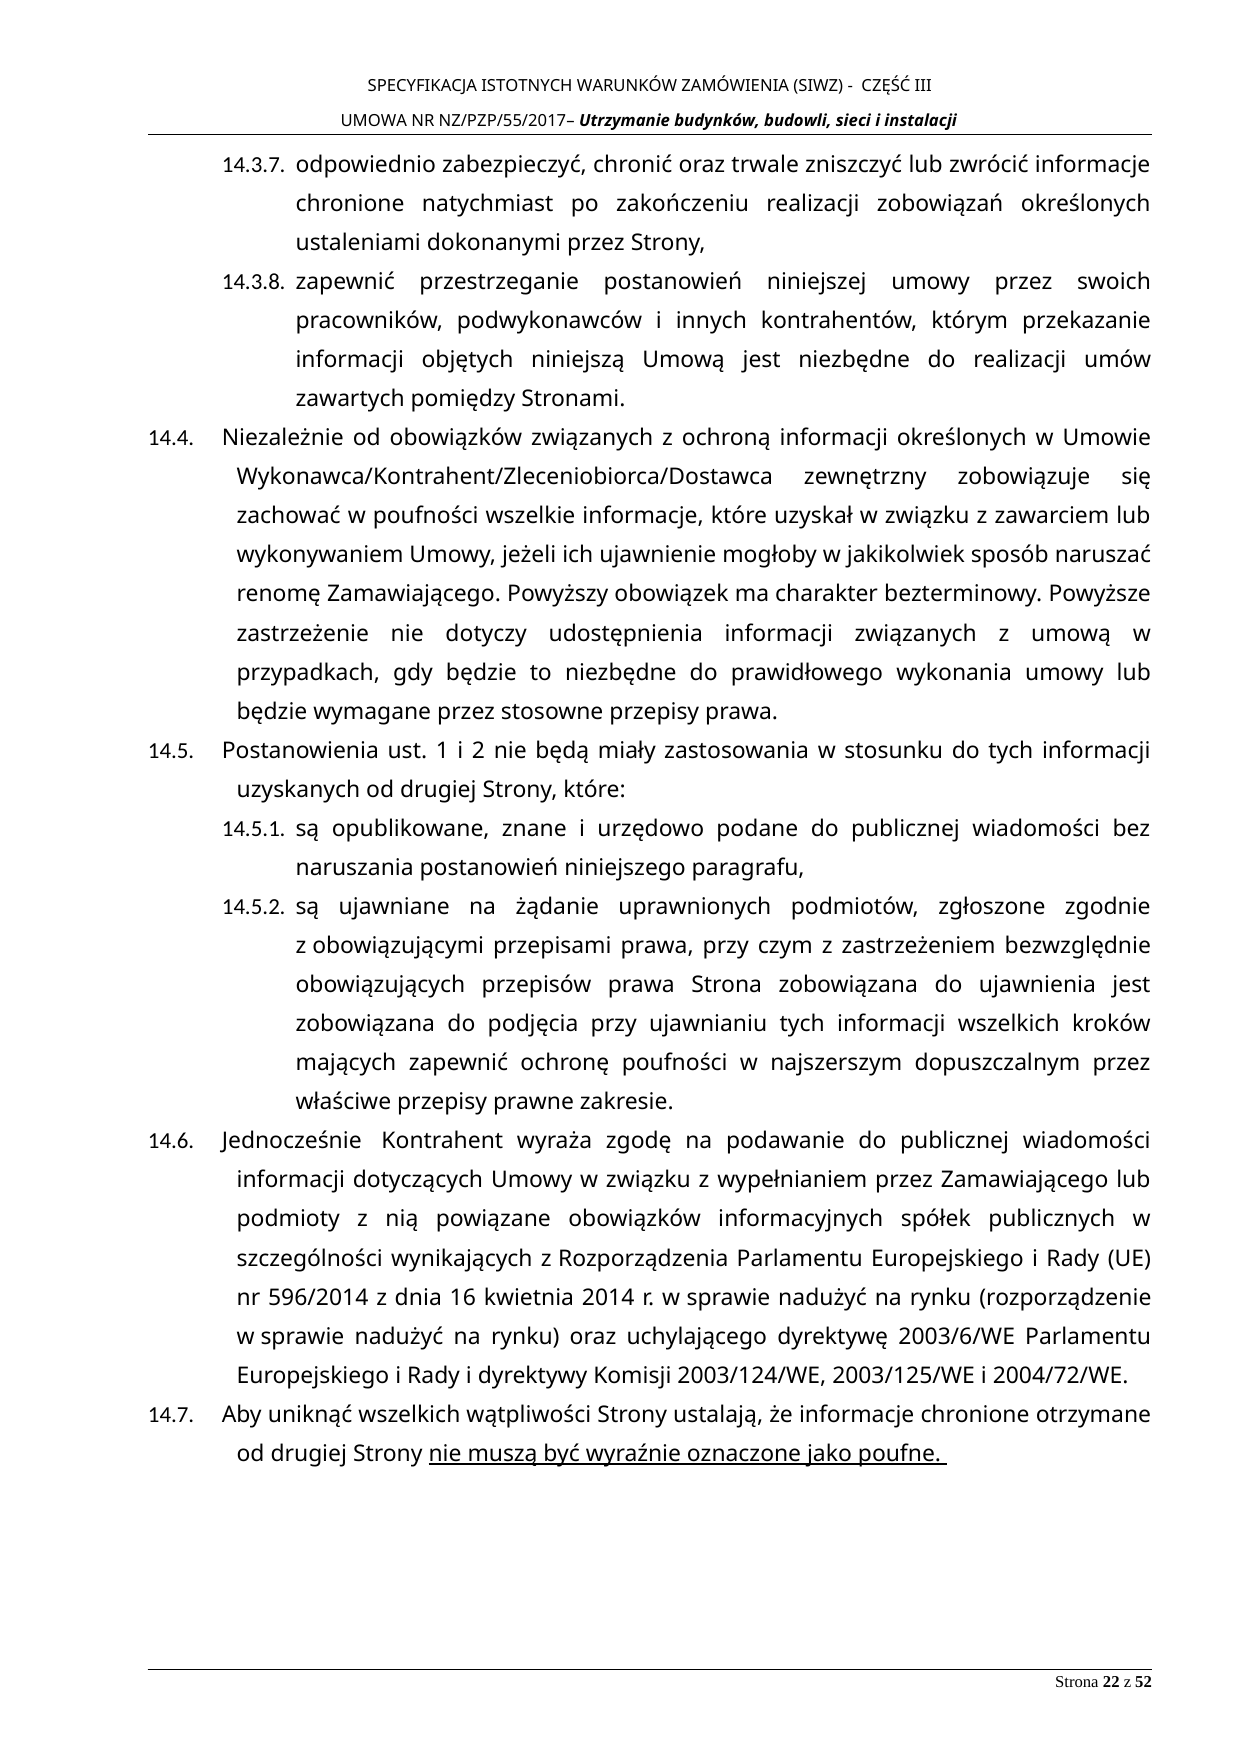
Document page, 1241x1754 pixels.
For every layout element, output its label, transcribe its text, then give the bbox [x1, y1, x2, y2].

subtitle Niezależnie od obowiązków związanych z ochroną informacji określonych w Umowie Wykonawca/Kontrahent/Zleceniobiorca/Dostawca zewnętrzny zobowiązuje się zachować w poufności wszelkie informacje, które uzyskał w związku z zawarciem lub wykonywaniem Umowy, jeżeli ich ujawnienie mogłoby w jakikolwiek sposób naruszać renomę Zamawiającego. Powyższy obowiązek ma charakter bezterminowy. Powyższe zastrzeżenie nie dotyczy udostępnienia informacji związanych z umową w przypadkach, gdy będzie to niezbędne do prawidłowego wykonania umowy lub będzie wymagane przez stosowne przepisy prawa. [148, 421, 1152, 726]
subtitle zapewnić przestrzeganie postanowień niniejszej umowy przez swoich pracowników, podwykonawców i innych kontrahentów, którym przekazanie informacji objętych niniejszą Umową jest niezbędne do realizacji umów zawartych pomiędzy Stronami. [222, 265, 1152, 413]
subtitle odpowiednio zabezpieczyć, chronić oraz trwale zniszczyć lub zwrócić informacje chronione natychmiast po zakończeniu realizacji zobowiązań określonych ustaleniami dokonanymi przez Strony, [222, 148, 1152, 257]
subtitle są opublikowane, znane i urzędowo podane do publicznej wiadomości bez naruszania postanowień niniejszego paragrafu, [222, 812, 1152, 882]
subtitle Postanowienia ust. 1 i 2 nie będą miały zastosowania w stosunku do tych informacji uzyskanych od drugiej Strony, które: [148, 734, 1152, 804]
subtitle są ujawniane na żądanie uprawnionych podmiotów, zgłoszone zgodnie z obowiązującymi przepisami prawa, przy czym z zastrzeżeniem bezwzględnie obowiązujących przepisów prawa Strona zobowiązana do ujawnienia jest zobowiązana do podjęcia przy ujawnianiu tych informacji wszelkich kroków mających zapewnić ochronę poufności w najszerszym dopuszczalnym przez właściwe przepisy prawne zakresie. [222, 890, 1152, 1116]
subtitle Jednocześnie Kontrahent wyraża zgodę na podawanie do publicznej wiadomości informacji dotyczących Umowy w związku z wypełnianiem przez Zamawiającego lub podmioty z nią powiązane obowiązków informacyjnych spółek publicznych w szczególności wynikających z Rozporządzenia Parlamentu Europejskiego i Rady (UE) nr 596/2014 z dnia 16 kwietnia 2014 r. w sprawie nadużyć na rynku (rozporządzenie w sprawie nadużyć na rynku) oraz uchylającego dyrektywę 2003/6/WE Parlamentu Europejskiego i Rady i dyrektywy Komisji 2003/124/WE, 2003/125/WE i 2004/72/WE. [148, 1124, 1152, 1390]
subtitle Aby uniknąć wszelkich wątpliwości Strony ustalają, że informacje chronione otrzymane od drugiej Strony nie muszą być wyraźnie oznaczone jako poufne. [148, 1398, 1152, 1468]
